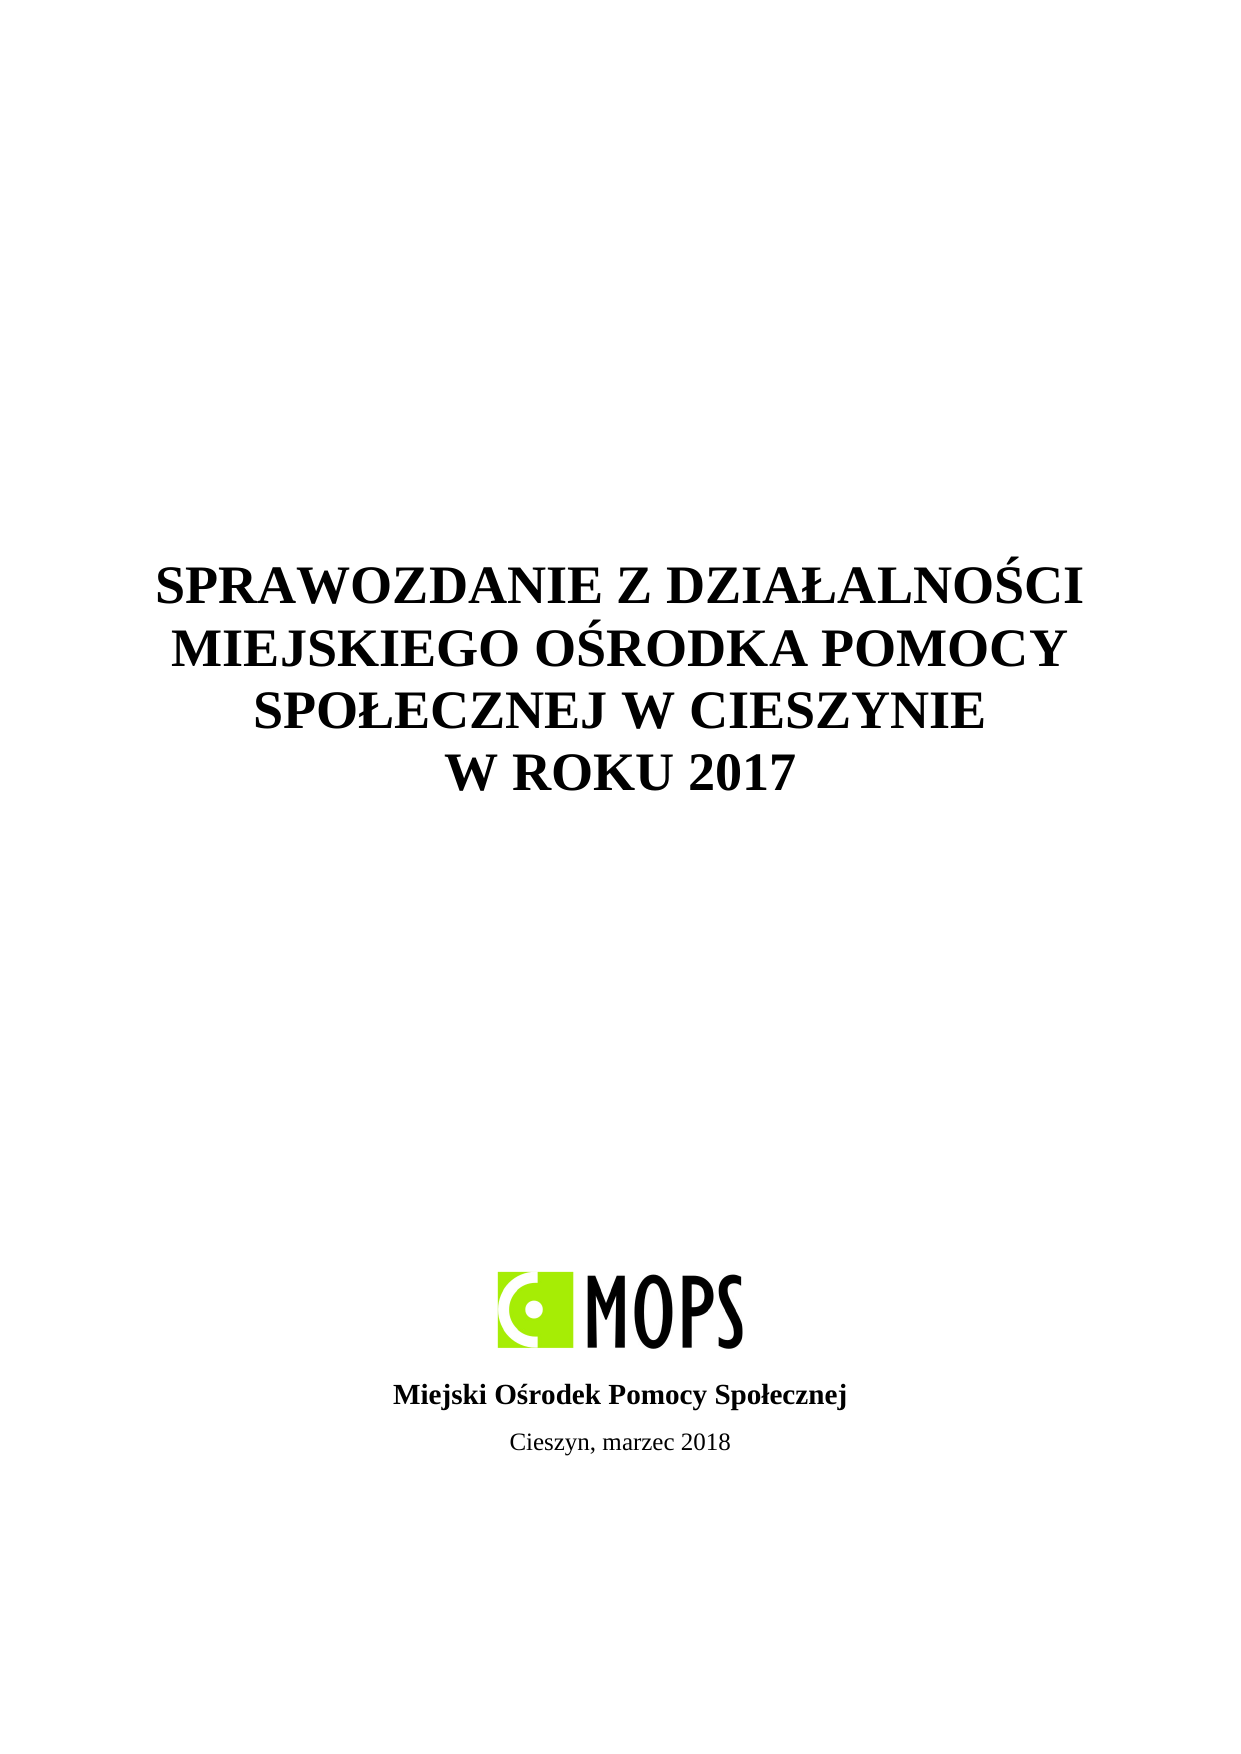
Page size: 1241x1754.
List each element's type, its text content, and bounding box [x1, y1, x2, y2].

picture [497, 1271, 743, 1349]
text Cieszyn, marzec 2018 [148, 1427, 1093, 1456]
text SPRAWOZDANIE Z DZIAŁALNOŚCI [148, 553, 1093, 615]
text Miejski Ośrodek Pomocy Społecznej [148, 1377, 1093, 1411]
text MIEJSKIEGO OŚRODKA POMOCY SPOŁECZNEJ W CIESZYNIE W ROKU 2017 [148, 615, 1093, 802]
